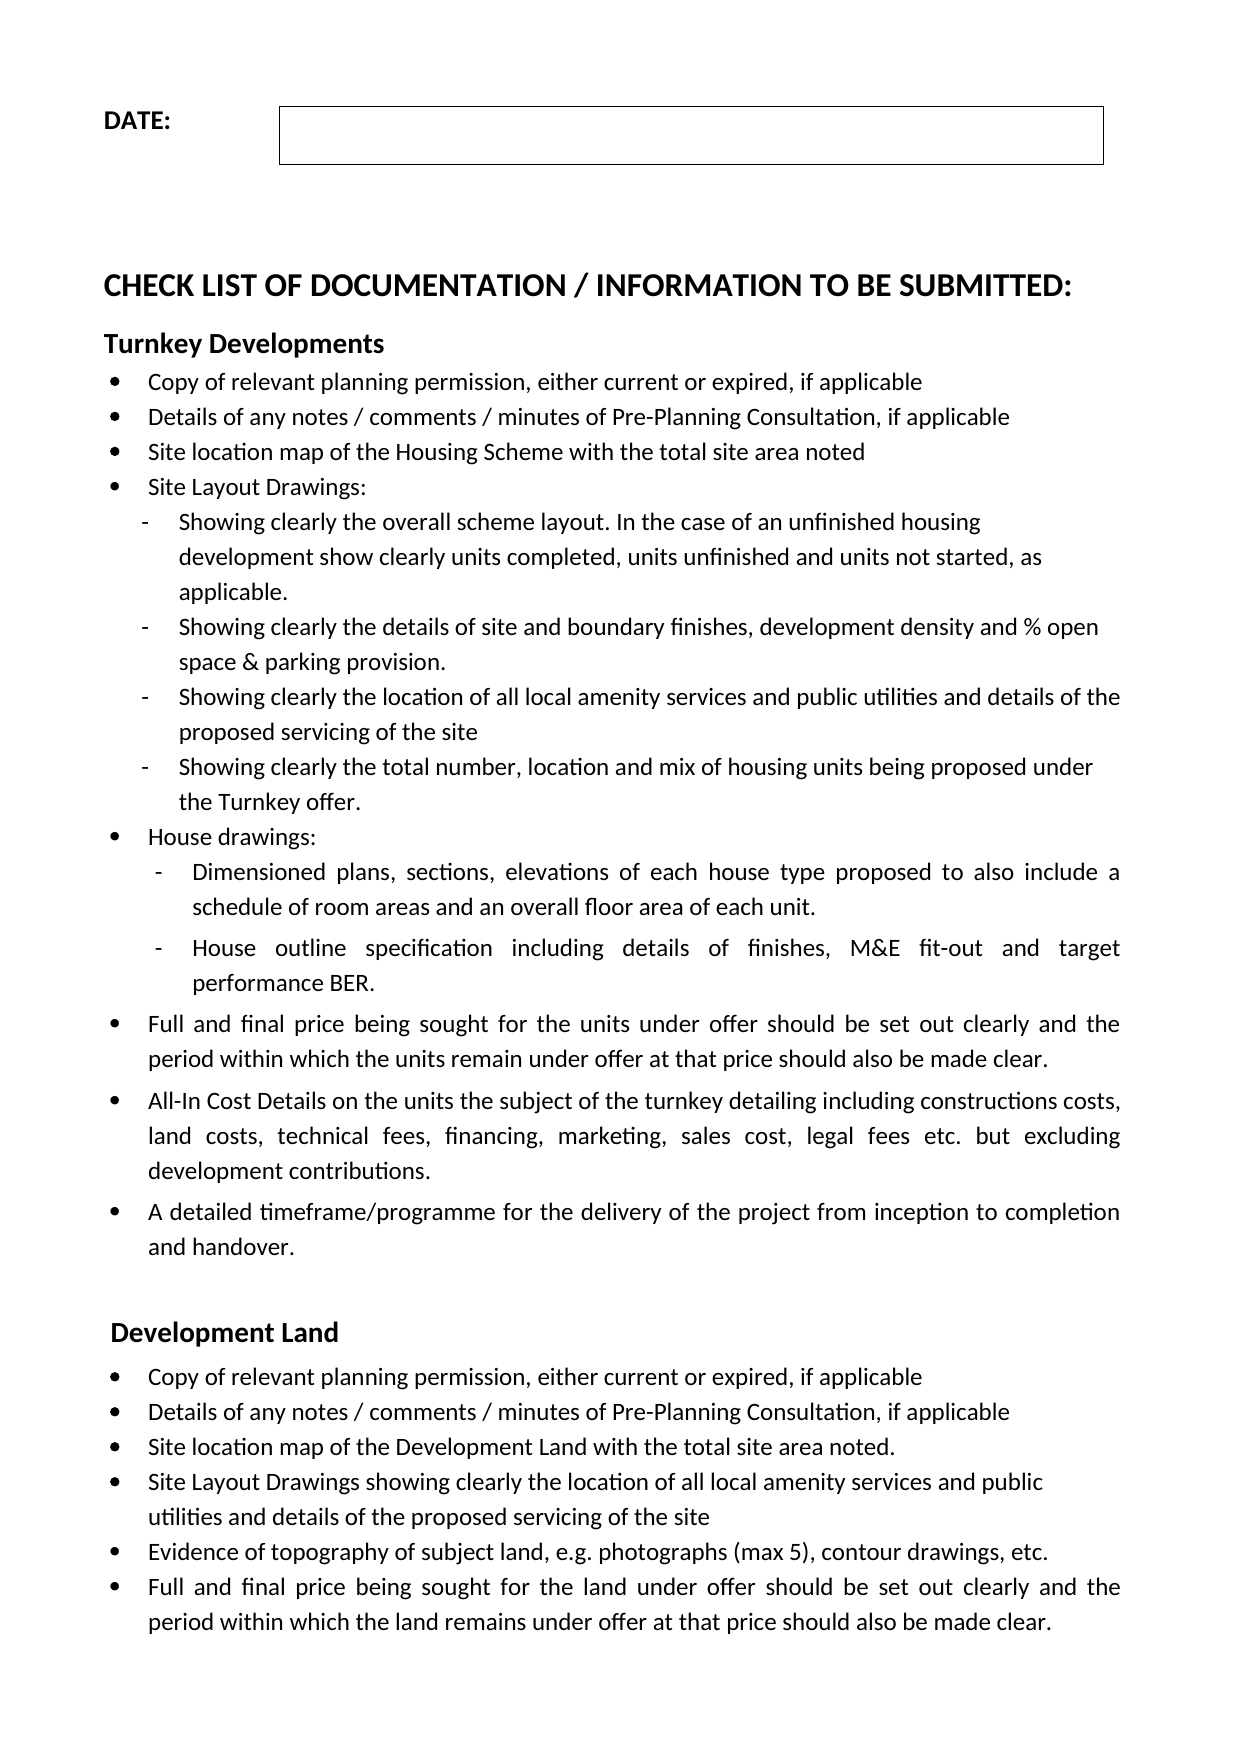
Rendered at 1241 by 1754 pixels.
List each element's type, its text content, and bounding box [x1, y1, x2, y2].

list Full and final price being sought for the land under offer should be set out clearly and the period within which the land remains under offer at that price should also be made clear. [110, 1571, 1122, 1637]
list Full and final price being sought for the units under offer should be set out clearly and the period within which the units remain under offer at that price should also be made clear. [110, 1009, 1122, 1074]
text DATE: [103, 103, 1122, 136]
text CHECK LIST OF DOCUMENTATION / INFORMATION TO BE SUBMITTED: [103, 264, 1122, 305]
text Turnkey Developments [103, 325, 1122, 361]
table_header [280, 107, 1103, 164]
list Site location map of the Housing Scheme with the total site area noted [110, 436, 1122, 466]
list Details of any notes / comments / minutes of Pre-Planning Consultation, if applicable [110, 1396, 1122, 1427]
list Details of any notes / comments / minutes of Pre-Planning Consultation, if applicable [110, 401, 1122, 431]
list All-In Cost Details on the units the subject of the turnkey detailing including constructions costs, land costs, technical fees, financing, marketing, sales cost, legal fees etc. but excluding development contributions. [110, 1085, 1122, 1186]
list Site location map of the Development Land with the total site area noted. [110, 1431, 1122, 1462]
list Showing clearly the details of site and boundary finishes, development density and % open space & parking provision. [141, 611, 1122, 676]
list Copy of relevant planning permission, either current or expired, if applicable [110, 366, 1122, 396]
list Evidence of topography of subject land, e.g. photographs (max 5), contour drawings, etc. [110, 1536, 1122, 1567]
list Copy of relevant planning permission, either current or expired, if applicable [110, 1361, 1122, 1392]
list Site Layout Drawings showing clearly the location of all local amenity services and public utilities and details of the proposed servicing of the site [110, 1466, 1122, 1532]
list A detailed timeframe/programme for the delivery of the project from inception to completion and handover. [110, 1196, 1122, 1262]
list Dimensioned plans, sections, elevations of each house type proposed to also include a schedule of room areas and an overall floor area of each unit. [154, 856, 1122, 921]
list Showing clearly the location of all local amenity services and public utilities and details of the proposed servicing of the site [141, 681, 1122, 746]
list House drawings: [110, 821, 1122, 851]
list Site Layout Drawings: [110, 471, 1122, 501]
text Development Land [110, 1314, 1122, 1350]
list House outline specification including details of finishes, M&E fit-out and target performance BER. [154, 932, 1122, 998]
list Showing clearly the total number, location and mix of housing units being proposed under the Turnkey offer. [141, 751, 1122, 816]
list Showing clearly the overall scheme layout. In the case of an unfinished housing development show clearly units completed, units unfinished and units not started, as applicable. [141, 506, 1122, 606]
